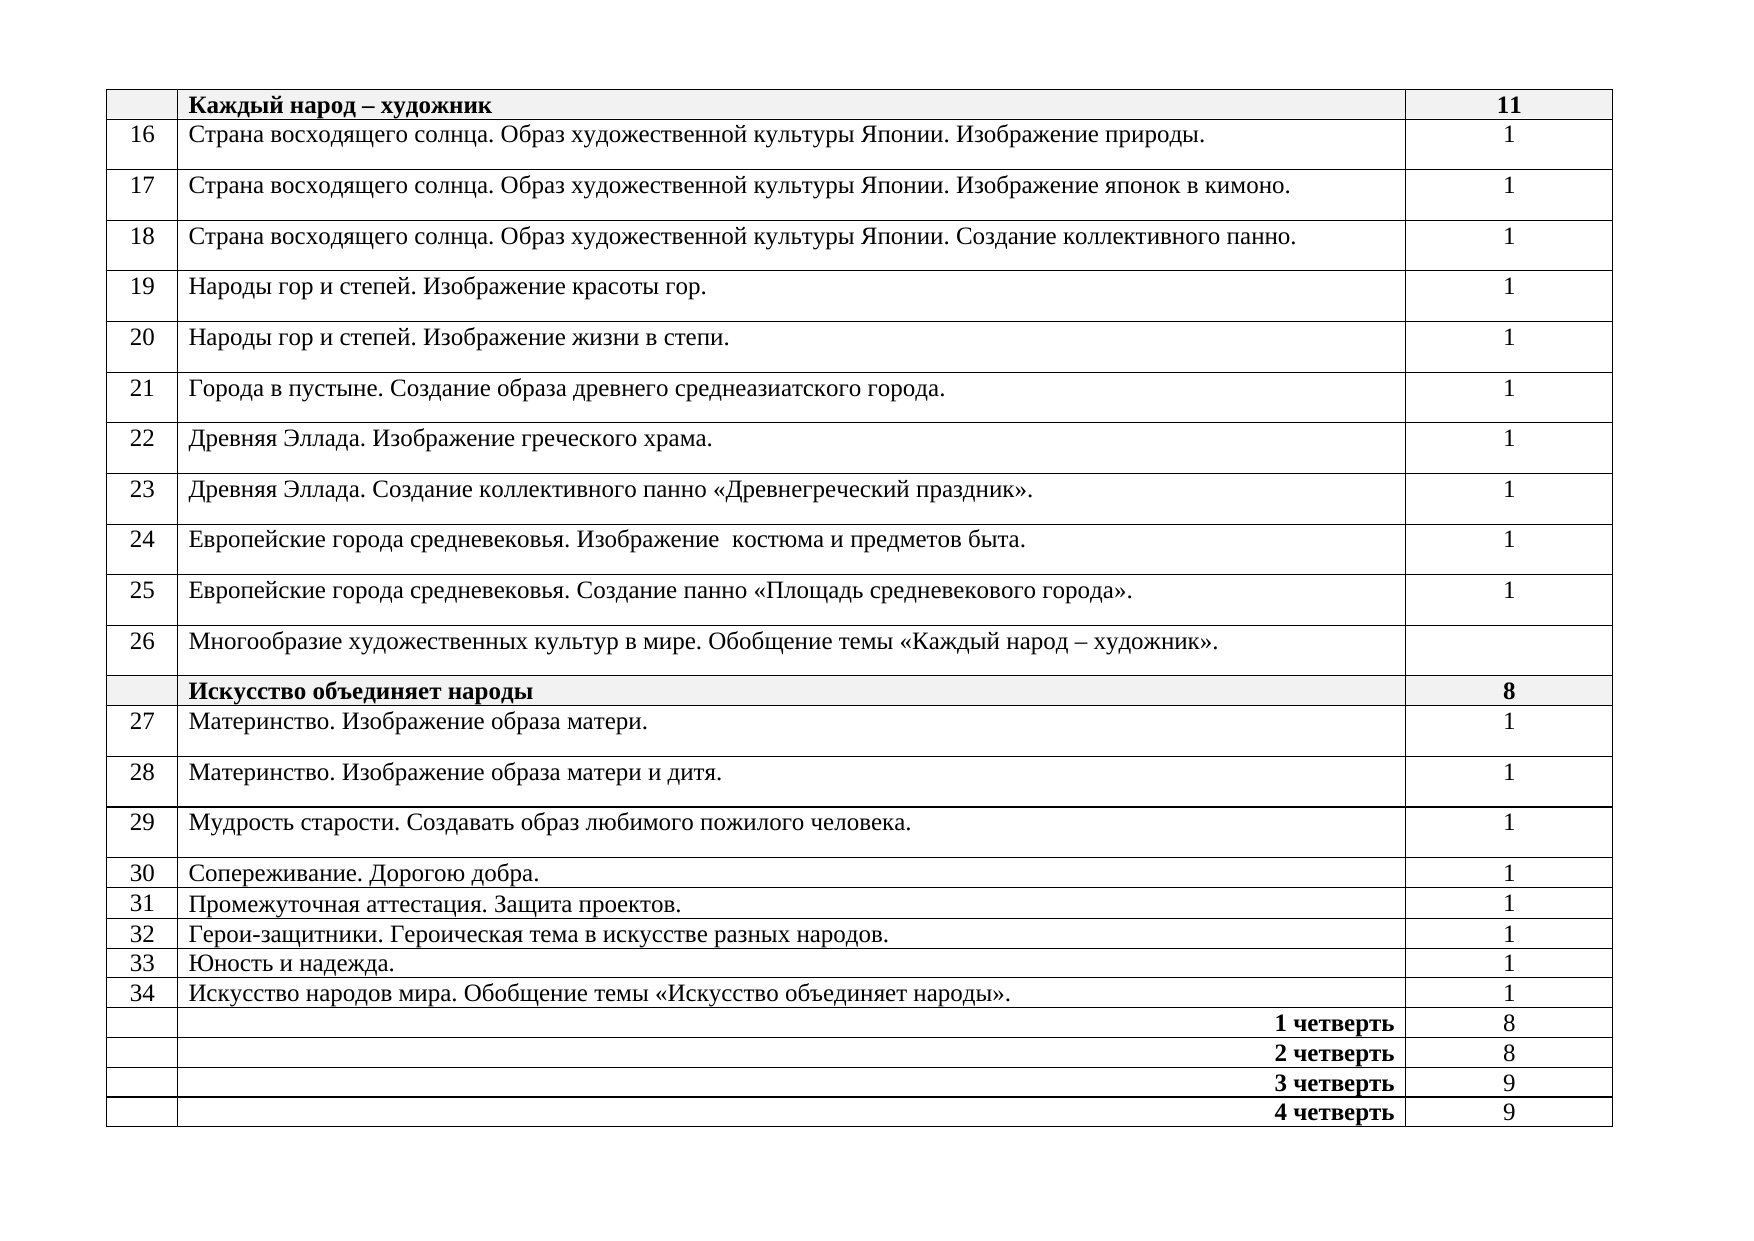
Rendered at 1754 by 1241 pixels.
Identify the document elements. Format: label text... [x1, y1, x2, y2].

table_cell 1 [1406, 221, 1612, 270]
table_cell Герои-защитники. Героическая тема в искусстве разных народов. [178, 919, 1405, 947]
table_cell Промежуточная аттестация. Защита проектов. [178, 888, 1405, 918]
table_cell 34 [107, 978, 177, 1007]
table_cell 25 [107, 575, 177, 625]
table_cell 18 [107, 221, 177, 270]
table_cell [107, 1068, 177, 1096]
table_cell 1 [1406, 423, 1612, 473]
table_cell 31 [107, 888, 177, 918]
table_cell Страна восходящего солнца. Образ художественной культуры Японии. Создание коллективного панно. [178, 221, 1405, 270]
table_cell Материнство. Изображение образа матери и дитя. [178, 757, 1405, 806]
table_cell [107, 90, 177, 118]
table_cell 28 [107, 757, 177, 806]
table_cell Юность и надежда. [178, 949, 1405, 977]
table_cell 8 [1406, 1038, 1612, 1067]
table_cell 1 [1406, 757, 1612, 806]
table_cell 33 [107, 949, 177, 977]
table_cell 1 [1406, 271, 1612, 321]
table_cell 1 [1406, 949, 1612, 977]
table_cell Каждый народ – художник [178, 90, 1405, 118]
table_cell 1 [1406, 322, 1612, 372]
table_cell Многообразие художественных культур в мире. Обобщение темы «Каждый народ – художник». [178, 626, 1405, 675]
table_cell Народы гор и степей. Изображение красоты гор. [178, 271, 1405, 321]
table_cell 32 [107, 919, 177, 947]
table_cell Народы гор и степей. Изображение жизни в степи. [178, 322, 1405, 372]
table_cell [107, 1098, 177, 1126]
table_cell 1 [1406, 575, 1612, 625]
table_cell Древняя Эллада. Изображение греческого храма. [178, 423, 1405, 473]
table_cell [107, 1038, 177, 1067]
table_cell 1 [1406, 978, 1612, 1007]
table_cell 4 четверть [178, 1098, 1405, 1126]
table_cell 1 [1406, 170, 1612, 220]
table_cell [1406, 626, 1612, 675]
table_cell 1 [1406, 888, 1612, 918]
table_cell 30 [107, 858, 177, 887]
table_cell 1 [1406, 919, 1612, 947]
table_cell 9 [1406, 1098, 1612, 1126]
table_cell 23 [107, 474, 177, 523]
table_cell 2 четверть [178, 1038, 1405, 1067]
table_cell Сопереживание. Дорогою добра. [178, 858, 1405, 887]
table_cell 27 [107, 706, 177, 756]
table_cell 22 [107, 423, 177, 473]
table_cell Древняя Эллада. Создание коллективного панно «Древнегреческий праздник». [178, 474, 1405, 523]
table_cell 1 [1406, 373, 1612, 422]
table_cell 8 [1406, 1008, 1612, 1037]
table_cell Страна восходящего солнца. Образ художественной культуры Японии. Изображение природы. [178, 120, 1405, 169]
table_cell Материнство. Изображение образа матери. [178, 706, 1405, 756]
table_cell 16 [107, 120, 177, 169]
table_cell 1 [1406, 474, 1612, 523]
table_cell [107, 1008, 177, 1037]
table_cell 1 [1406, 706, 1612, 756]
table_cell [107, 676, 177, 705]
table_cell 1 [1406, 858, 1612, 887]
table_cell 24 [107, 525, 177, 574]
table_cell 1 [1406, 525, 1612, 574]
table_cell Страна восходящего солнца. Образ художественной культуры Японии. Изображение японок в кимоно. [178, 170, 1405, 220]
table_cell Мудрость старости. Создавать образ любимого пожилого человека. [178, 808, 1405, 857]
table_cell 8 [1406, 676, 1612, 705]
table_cell 26 [107, 626, 177, 675]
table_cell 1 [1406, 808, 1612, 857]
table_cell 17 [107, 170, 177, 220]
table_cell 29 [107, 808, 177, 857]
table_cell 1 [1406, 120, 1612, 169]
table_cell 3 четверть [178, 1068, 1405, 1096]
table_cell Искусство народов мира. Обобщение темы «Искусство объединяет народы». [178, 978, 1405, 1007]
table_cell 21 [107, 373, 177, 422]
table_cell Европейские города средневековья. Создание панно «Площадь средневекового города». [178, 575, 1405, 625]
table_cell 9 [1406, 1068, 1612, 1096]
table_cell 11 [1406, 90, 1612, 118]
table_cell Европейские города средневековья. Изображение костюма и предметов быта. [178, 525, 1405, 574]
table_cell Искусство объединяет народы [178, 676, 1405, 705]
table_cell 1 четверть [178, 1008, 1405, 1037]
table_cell 20 [107, 322, 177, 372]
table_cell Города в пустыне. Создание образа древнего среднеазиатского города. [178, 373, 1405, 422]
table_cell 19 [107, 271, 177, 321]
